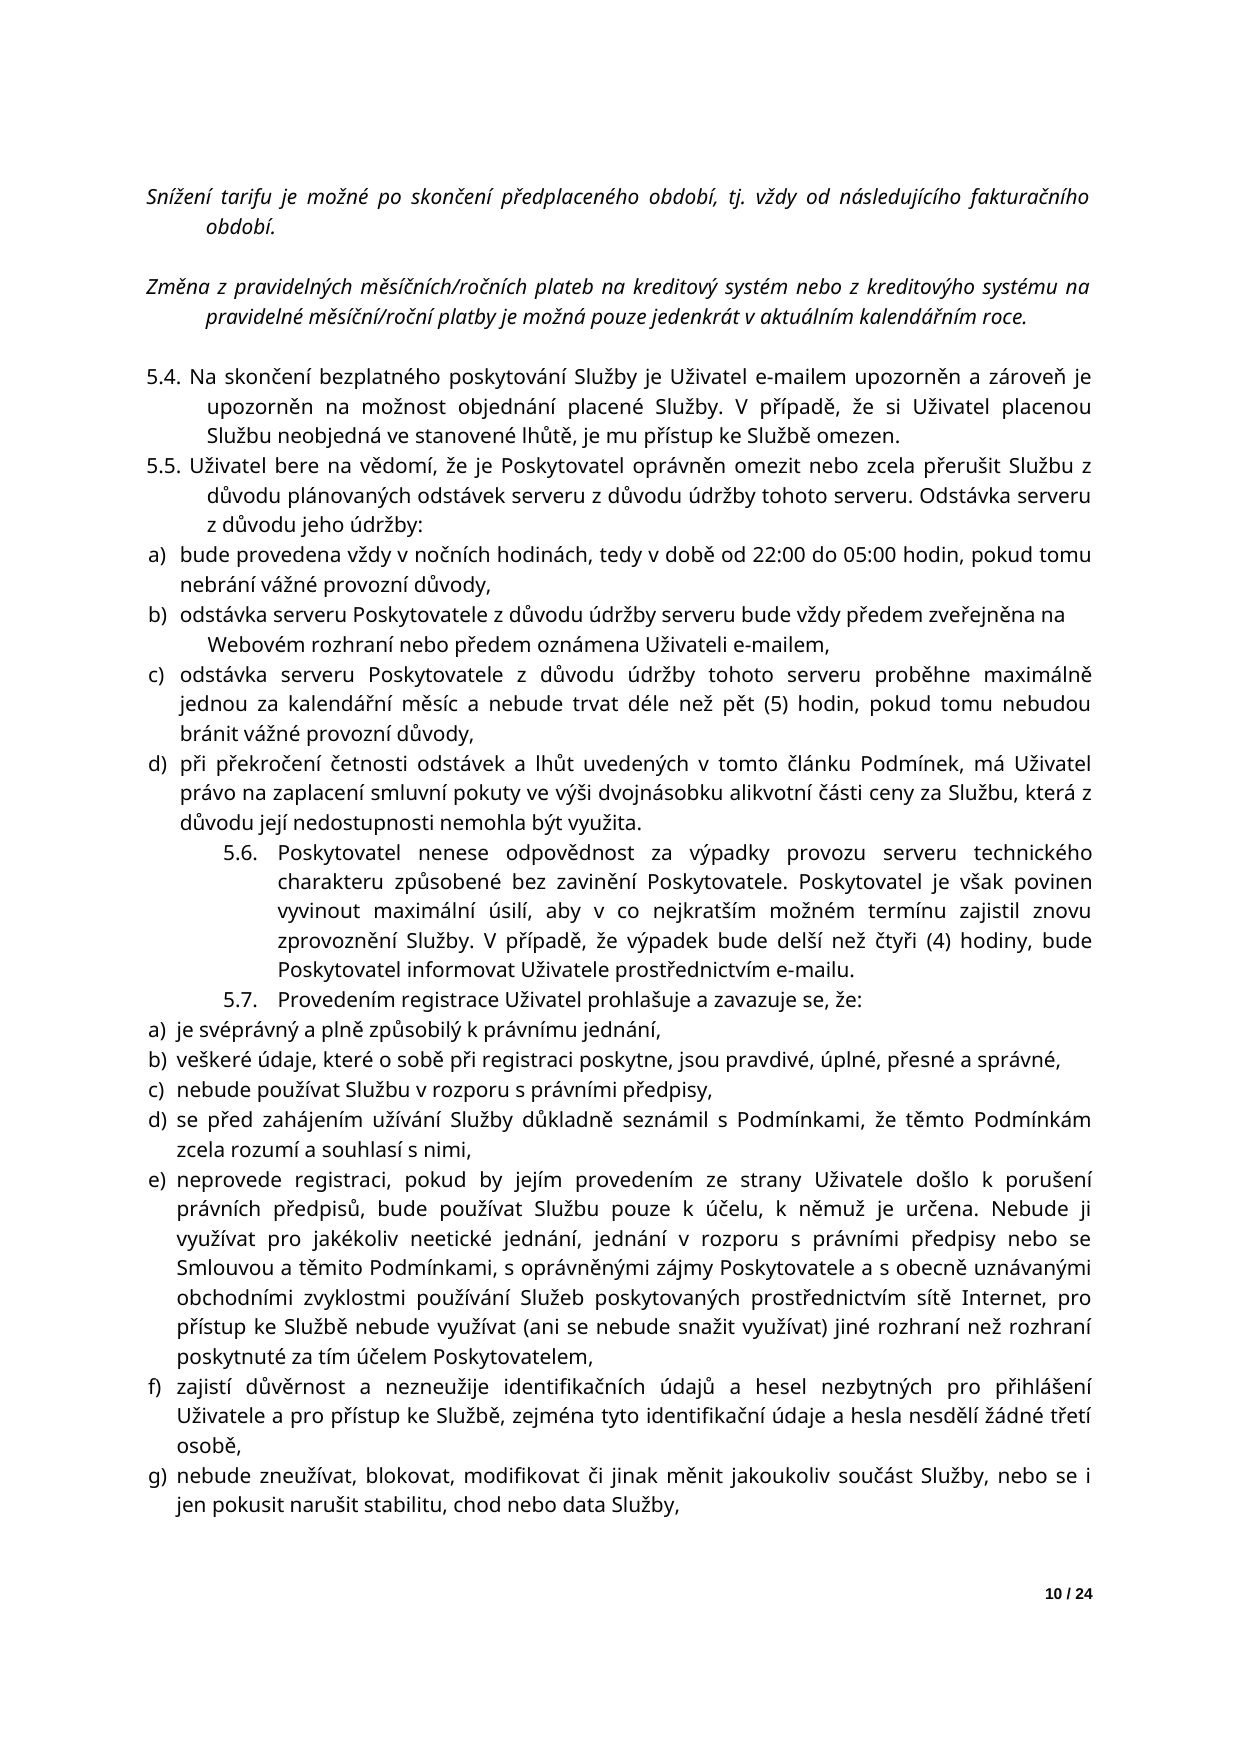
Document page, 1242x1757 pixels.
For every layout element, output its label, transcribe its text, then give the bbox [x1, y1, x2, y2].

list bude provedena vždy v nočních hodinách, tedy v době od 22:00 do 05:00 hodin, pokud tomu nebrání vážné provozní důvody, [148, 540, 1093, 598]
list zajistí důvěrnost a nezneužije identifikačních údajů a hesel nezbytných pro přihlášení Uživatele a pro přístup ke Službě, zejména tyto identifikační údaje a hesla nesdělí žádné třetí osobě, [148, 1372, 1093, 1459]
list Poskytovatel nenese odpovědnost za výpadky provozu serveru technického charakteru způsobené bez zavinění Poskytovatele. Poskytovatel je však povinen vyvinout maximální úsilí, aby v co nejkratším možném termínu zajistil znovu zprovoznění Služby. V případě, že výpadek bude delší než čtyři (4) hodiny, bude Poskytovatel informovat Uživatele prostřednictvím e-mailu. [223, 838, 1093, 984]
text Snížení tarifu je možné po skončení předplaceného období, tj. vždy od následujícího fakturačního období. [146, 182, 1093, 240]
list se před zahájením užívání Služby důkladně seznámil s Podmínkami, že těmto Podmínkám zcela rozumí a souhlasí s nimi, [148, 1106, 1093, 1163]
text Webovém rozhraní nebo předem oznámena Uživateli e-mailem, [207, 630, 1093, 658]
text 5.4. Na skončení bezplatného poskytování Služby je Uživatel e-mailem upozorněn a zároveň je upozorněn na možnost objednání placené Služby. V případě, že si Uživatel placenou Službu neobjedná ve stanovené lhůtě, je mu přístup ke Službě omezen. [146, 362, 1093, 450]
list neprovede registraci, pokud by jejím provedením ze strany Uživatele došlo k porušení právních předpisů, bude používat Službu pouze k účelu, k němuž je určena. Nebude ji využívat pro jakékoliv neetické jednání, jednání v rozporu s právními předpisy nebo se Smlouvou a těmito Podmínkami, s oprávněnými zájmy Poskytovatele a s obecně uznávanými obchodními zvyklostmi používání Služeb poskytovaných prostřednictvím sítě Internet, pro přístup ke Službě nebude využívat (ani se nebude snažit využívat) jiné rozhraní než rozhraní poskytnuté za tím účelem Poskytovatelem, [148, 1165, 1093, 1370]
list při překročení četnosti odstávek a lhůt uvedených v tomto článku Podmínek, má Uživatel právo na zaplacení smluvní pokuty ve výši dvojnásobku alikvotní části ceny za Službu, která z důvodu její nedostupnosti nemohla být využita. [148, 749, 1093, 836]
list veškeré údaje, které o sobě při registraci poskytne, jsou pravdivé, úplné, přesné a správné, [148, 1046, 1093, 1074]
list je svéprávný a plně způsobilý k právnímu jednání, [148, 1016, 1093, 1044]
list Provedením registrace Uživatel prohlašuje a zavazuje se, že: [223, 986, 1093, 1014]
list nebude používat Službu v rozporu s právními předpisy, [148, 1076, 1093, 1104]
list odstávka serveru Poskytovatele z důvodu údržby tohoto serveru proběhne maximálně jednou za kalendářní měsíc a nebude trvat déle než pět (5) hodin, pokud tomu nebudou bránit vážné provozní důvody, [148, 660, 1093, 747]
text 5.5. Uživatel bere na vědomí, že je Poskytovatel oprávněn omezit nebo zcela přerušit Službu z důvodu plánovaných odstávek serveru z důvodu údržby tohoto serveru. Odstávka serveru z důvodu jeho údržby: [146, 451, 1093, 539]
list odstávka serveru Poskytovatele z důvodu údržby serveru bude vždy předem zveřejněna na [148, 600, 1093, 628]
list nebude zneužívat, blokovat, modifikovat či jinak měnit jakoukoliv součást Služby, nebo se i jen pokusit narušit stabilitu, chod nebo data Služby, [148, 1461, 1093, 1519]
text Změna z pravidelných měsíčních/ročních plateb na kreditový systém nebo z kreditovýho systému na pravidelné měsíční/roční platby je možná pouze jedenkrát v aktuálním kalendářním roce. [146, 272, 1093, 330]
